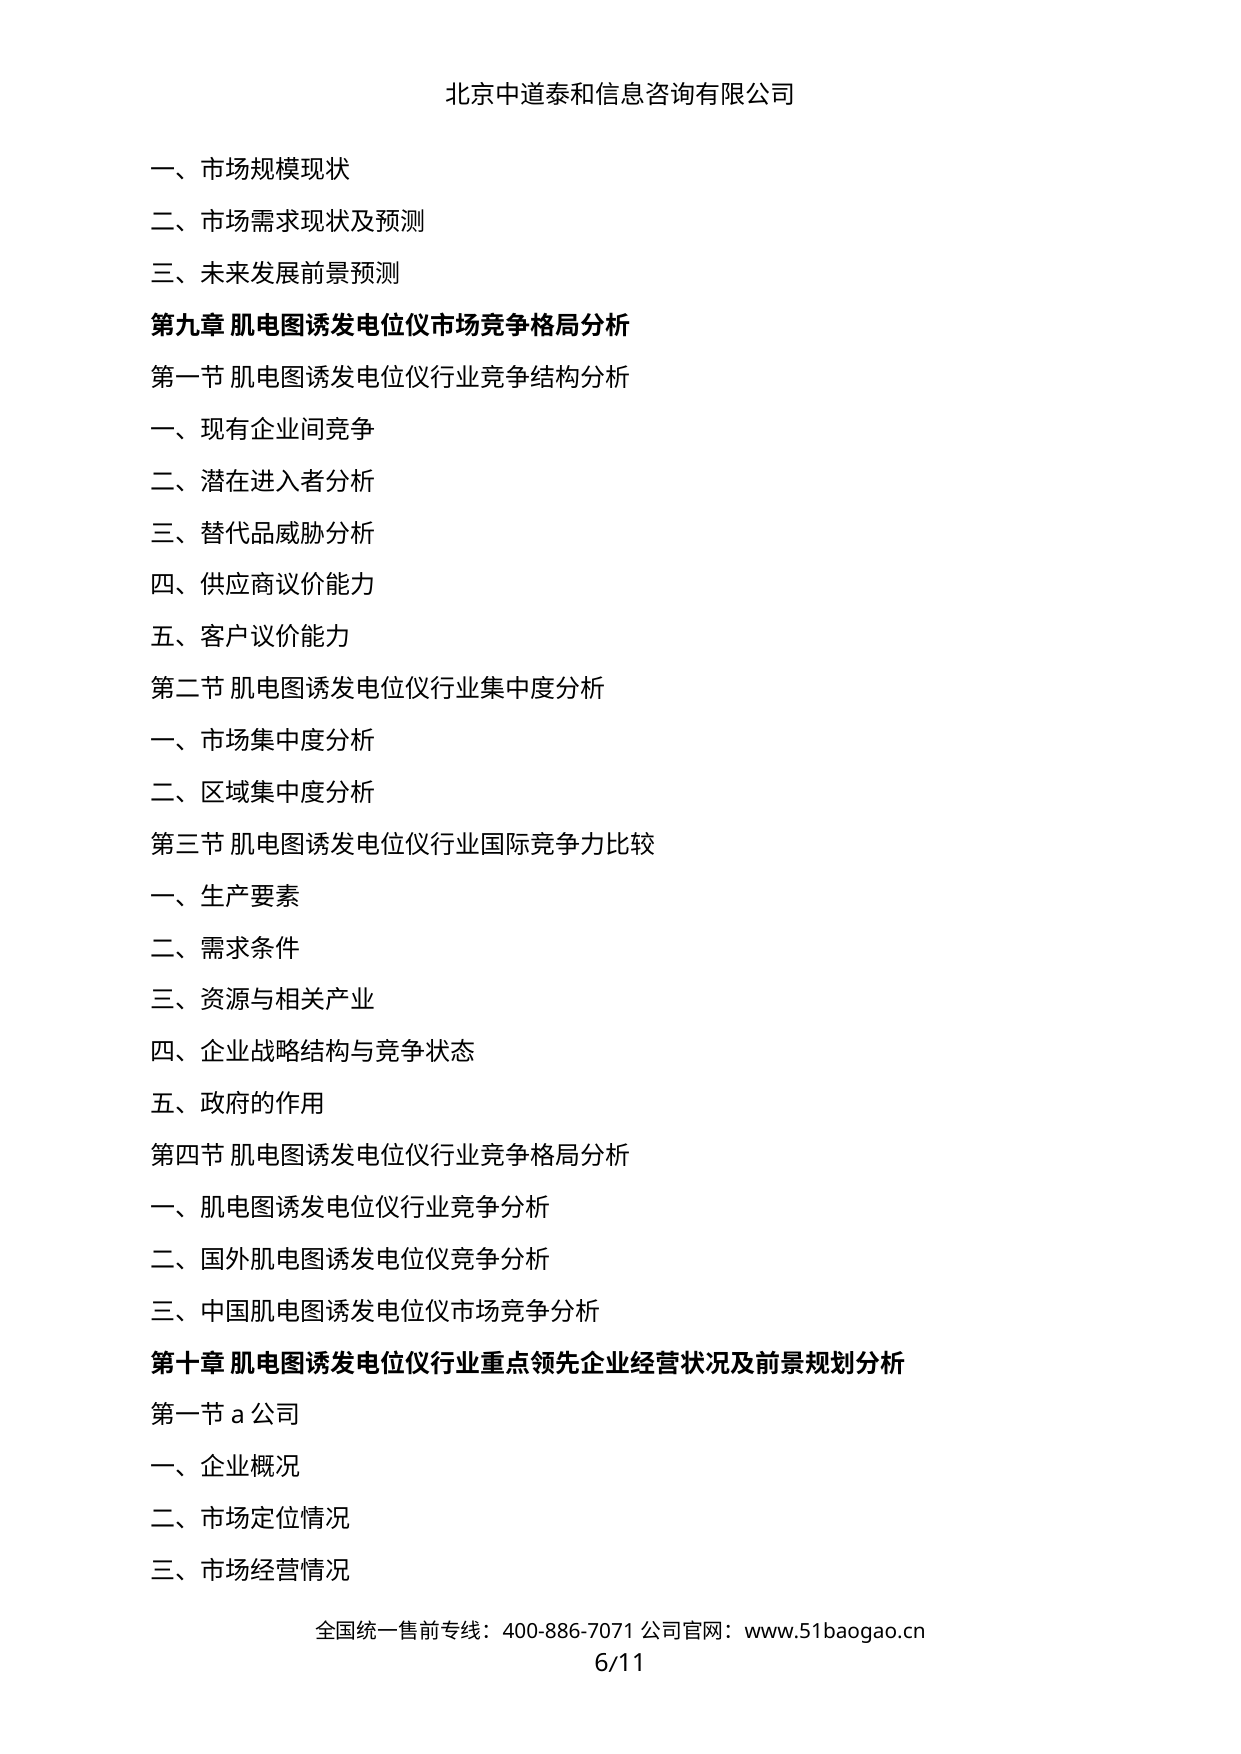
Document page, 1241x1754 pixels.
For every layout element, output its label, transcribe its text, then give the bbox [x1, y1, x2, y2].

text 第二节 肌电图诱发电位仪行业集中度分析 [150, 669, 1090, 705]
text 第三节 肌电图诱发电位仪行业国际竞争力比较 [150, 824, 1090, 861]
text 二、市场需求现状及预测 [150, 202, 1090, 238]
text 五、客户议价能力 [150, 617, 1090, 653]
text 一、生产要素 [150, 876, 1090, 912]
text 二、国外肌电图诱发电位仪竞争分析 [150, 1239, 1090, 1276]
text 五、政府的作用 [150, 1084, 1090, 1120]
text 三、中国肌电图诱发电位仪市场竞争分析 [150, 1291, 1090, 1327]
text 一、肌电图诱发电位仪行业竞争分析 [150, 1187, 1090, 1224]
text 二、需求条件 [150, 928, 1090, 964]
text 第十章 肌电图诱发电位仪行业重点领先企业经营状况及前景规划分析 [150, 1343, 1090, 1379]
text 一、现有企业间竞争 [150, 409, 1090, 446]
text 三、未来发展前景预测 [150, 254, 1090, 290]
text 四、企业战略结构与竞争状态 [150, 1032, 1090, 1068]
text 一、市场规模现状 [150, 150, 1090, 186]
text 三、资源与相关产业 [150, 980, 1090, 1016]
text 二、区域集中度分析 [150, 772, 1090, 809]
text 二、潜在进入者分析 [150, 461, 1090, 497]
text 二、市场定位情况 [150, 1499, 1090, 1535]
text 四、供应商议价能力 [150, 565, 1090, 601]
text 一、企业概况 [150, 1447, 1090, 1483]
text 第一节 肌电图诱发电位仪行业竞争结构分析 [150, 357, 1090, 394]
text 三、替代品威胁分析 [150, 513, 1090, 549]
text 第一节 a公司 [150, 1395, 1090, 1431]
text 一、市场集中度分析 [150, 721, 1090, 757]
text 第九章 肌电图诱发电位仪市场竞争格局分析 [150, 306, 1090, 342]
text 第四节 肌电图诱发电位仪行业竞争格局分析 [150, 1136, 1090, 1172]
text 三、市场经营情况 [150, 1551, 1090, 1587]
